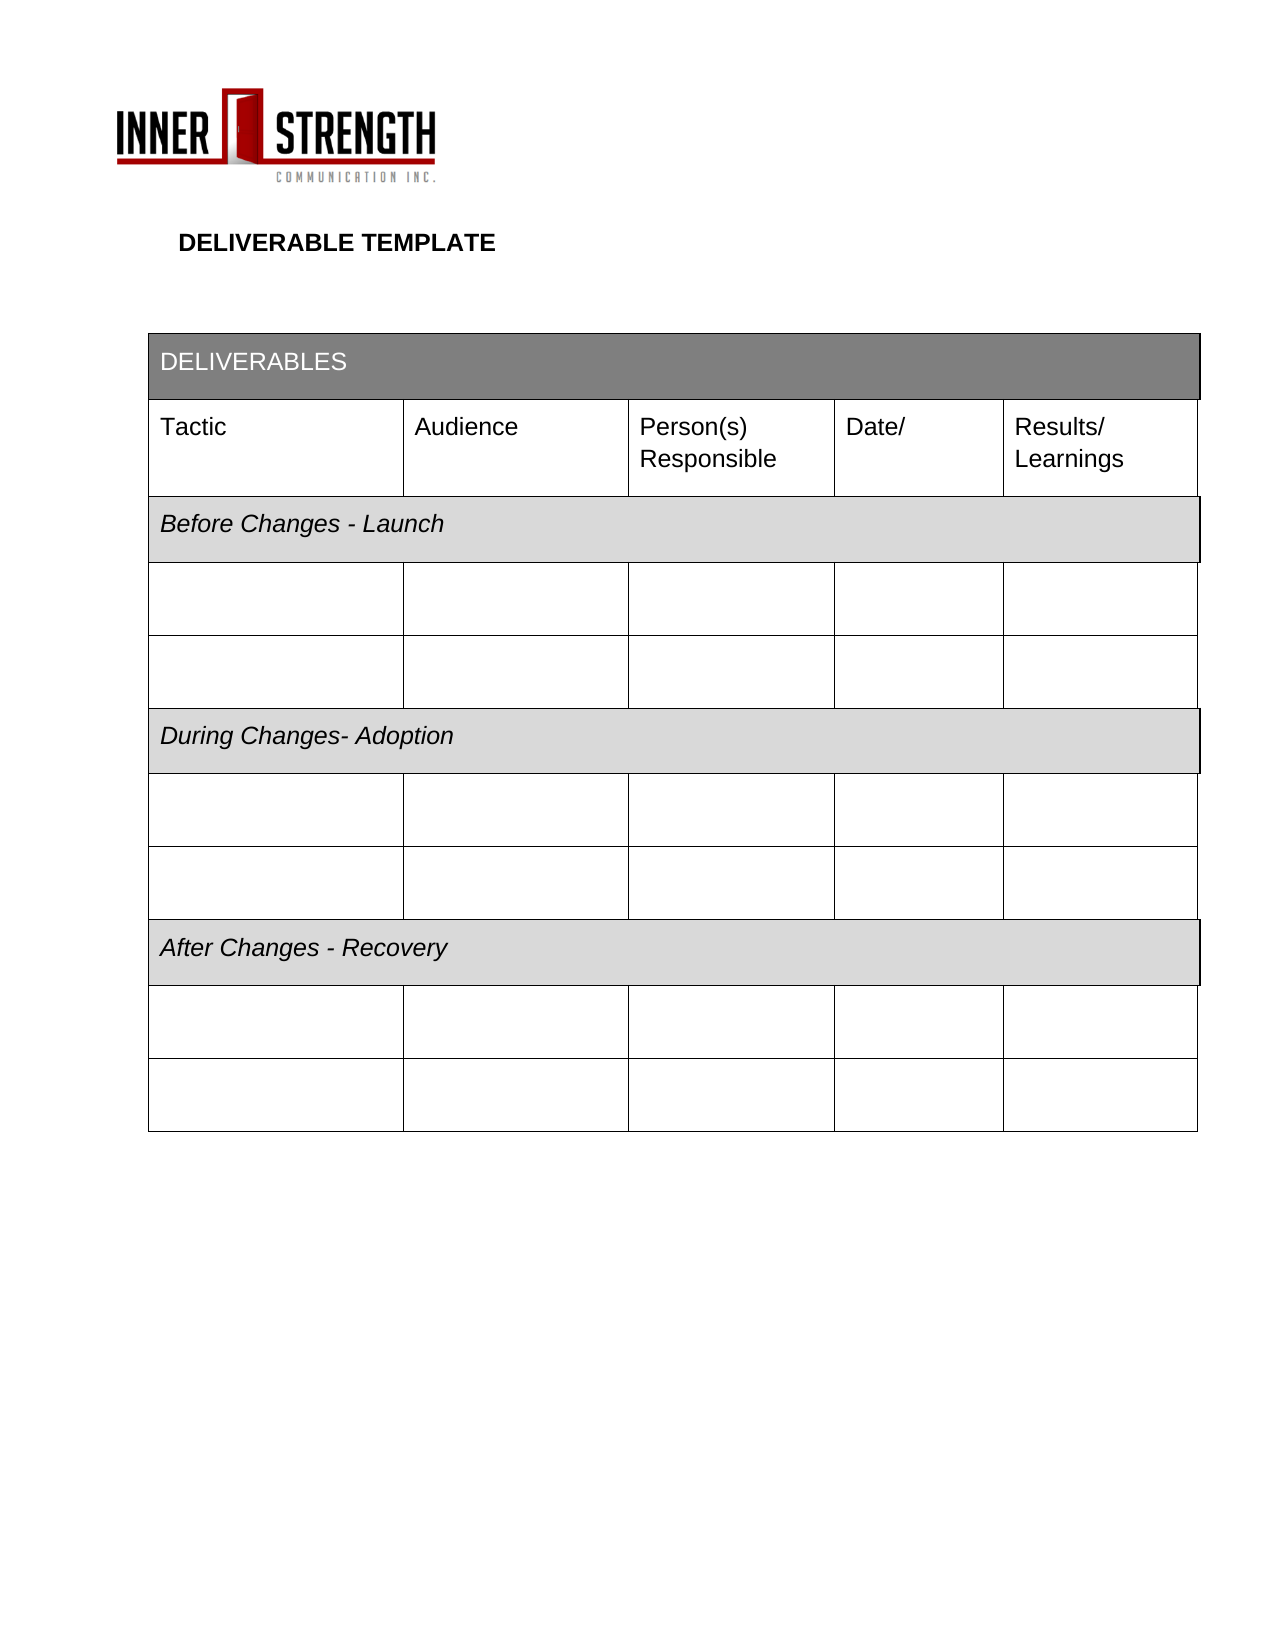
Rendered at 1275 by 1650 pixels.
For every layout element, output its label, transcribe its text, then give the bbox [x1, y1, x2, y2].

table_cell [1004, 774, 1197, 846]
table_cell [835, 1059, 1003, 1131]
table_cell [404, 563, 628, 634]
table_cell Audience [404, 400, 628, 496]
table_cell After Changes - Recovery [149, 920, 1199, 985]
table_cell [835, 563, 1003, 634]
table_cell [835, 774, 1003, 846]
table_cell [1004, 636, 1197, 707]
table_cell [404, 847, 628, 919]
table_cell Tactic [149, 400, 403, 496]
table_cell [404, 1059, 628, 1131]
table_cell [149, 636, 403, 707]
table_cell Before Changes - Launch [149, 497, 1199, 562]
table_cell [629, 636, 834, 707]
table_cell [629, 774, 834, 846]
picture [93, 75, 453, 193]
table_cell [629, 847, 834, 919]
table_cell Person(s) Responsible [629, 400, 834, 496]
table_cell [835, 847, 1003, 919]
table_cell [1004, 1059, 1197, 1131]
table_cell [149, 847, 403, 919]
table_cell During Changes- Adoption [149, 709, 1199, 773]
table_cell [404, 636, 628, 707]
table_cell [149, 1059, 403, 1131]
table_cell [149, 563, 403, 634]
table_cell [629, 986, 834, 1058]
table_cell [404, 774, 628, 846]
table_cell [1004, 563, 1197, 634]
table_cell [149, 774, 403, 846]
table_cell [629, 1059, 834, 1131]
table_cell [1004, 986, 1197, 1058]
table_cell Date/ [835, 400, 1003, 496]
table_cell [835, 636, 1003, 707]
table_cell [629, 563, 834, 634]
table_header DELIVERABLES [149, 334, 1199, 399]
table_cell [1004, 847, 1197, 919]
table_cell [835, 986, 1003, 1058]
table_cell [149, 986, 403, 1058]
table_cell [404, 986, 628, 1058]
table_cell Results/Learnings [1004, 400, 1197, 496]
text DELIVERABLE TEMPLATE [178, 228, 1125, 257]
